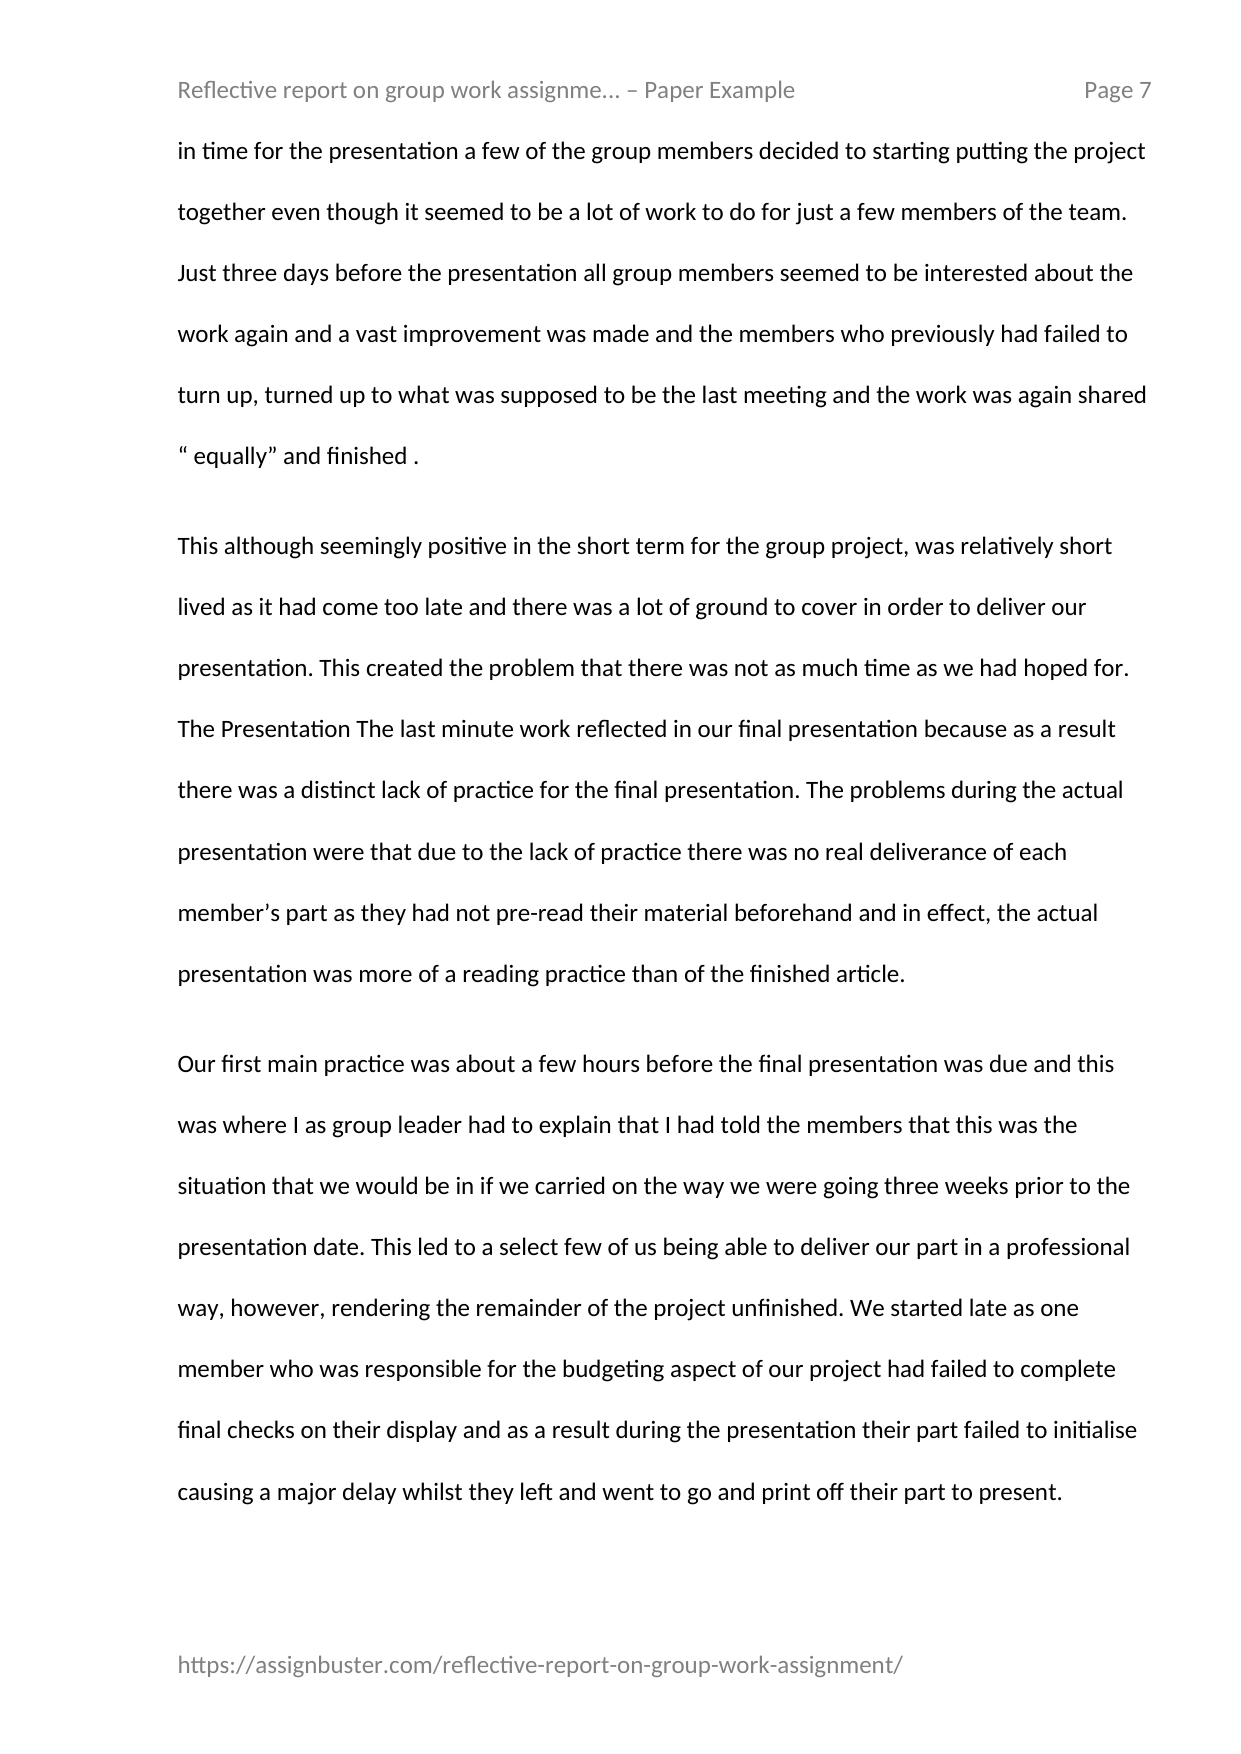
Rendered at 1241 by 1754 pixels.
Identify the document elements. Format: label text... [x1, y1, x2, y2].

text Our first main practice was about a few hours before the final presentation was due and this was where I as group leader had to explain that I had told the members that this was the situation that we would be in if we carried on the way we were going three weeks prior to the presentation date. This led to a select few of us being able to deliver our part in a professional way, however, rendering the remainder of the project unfinished. We started late as one member who was responsible for the budgeting aspect of our project had failed to complete final checks on their display and as a result during the presentation their part failed to initialise causing a major delay whilst they left and went to go and print off their part to present. [177, 1048, 1152, 1506]
text This although seemingly positive in the short term for the group project, was relatively short lived as it had come too late and there was a lot of ground to cover in order to deliver our presentation. This created the problem that there was not as much time as we had hoped for. The Presentation The last minute work reflected in our final presentation because as a result there was a distinct lack of practice for the final presentation. The problems during the actual presentation were that due to the lack of practice there was no real deliverance of each member’s part as they had not pre-read their material beforehand and in effect, the actual presentation was more of a reading practice than of the finished article. [177, 531, 1152, 988]
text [177, 135, 1152, 471]
